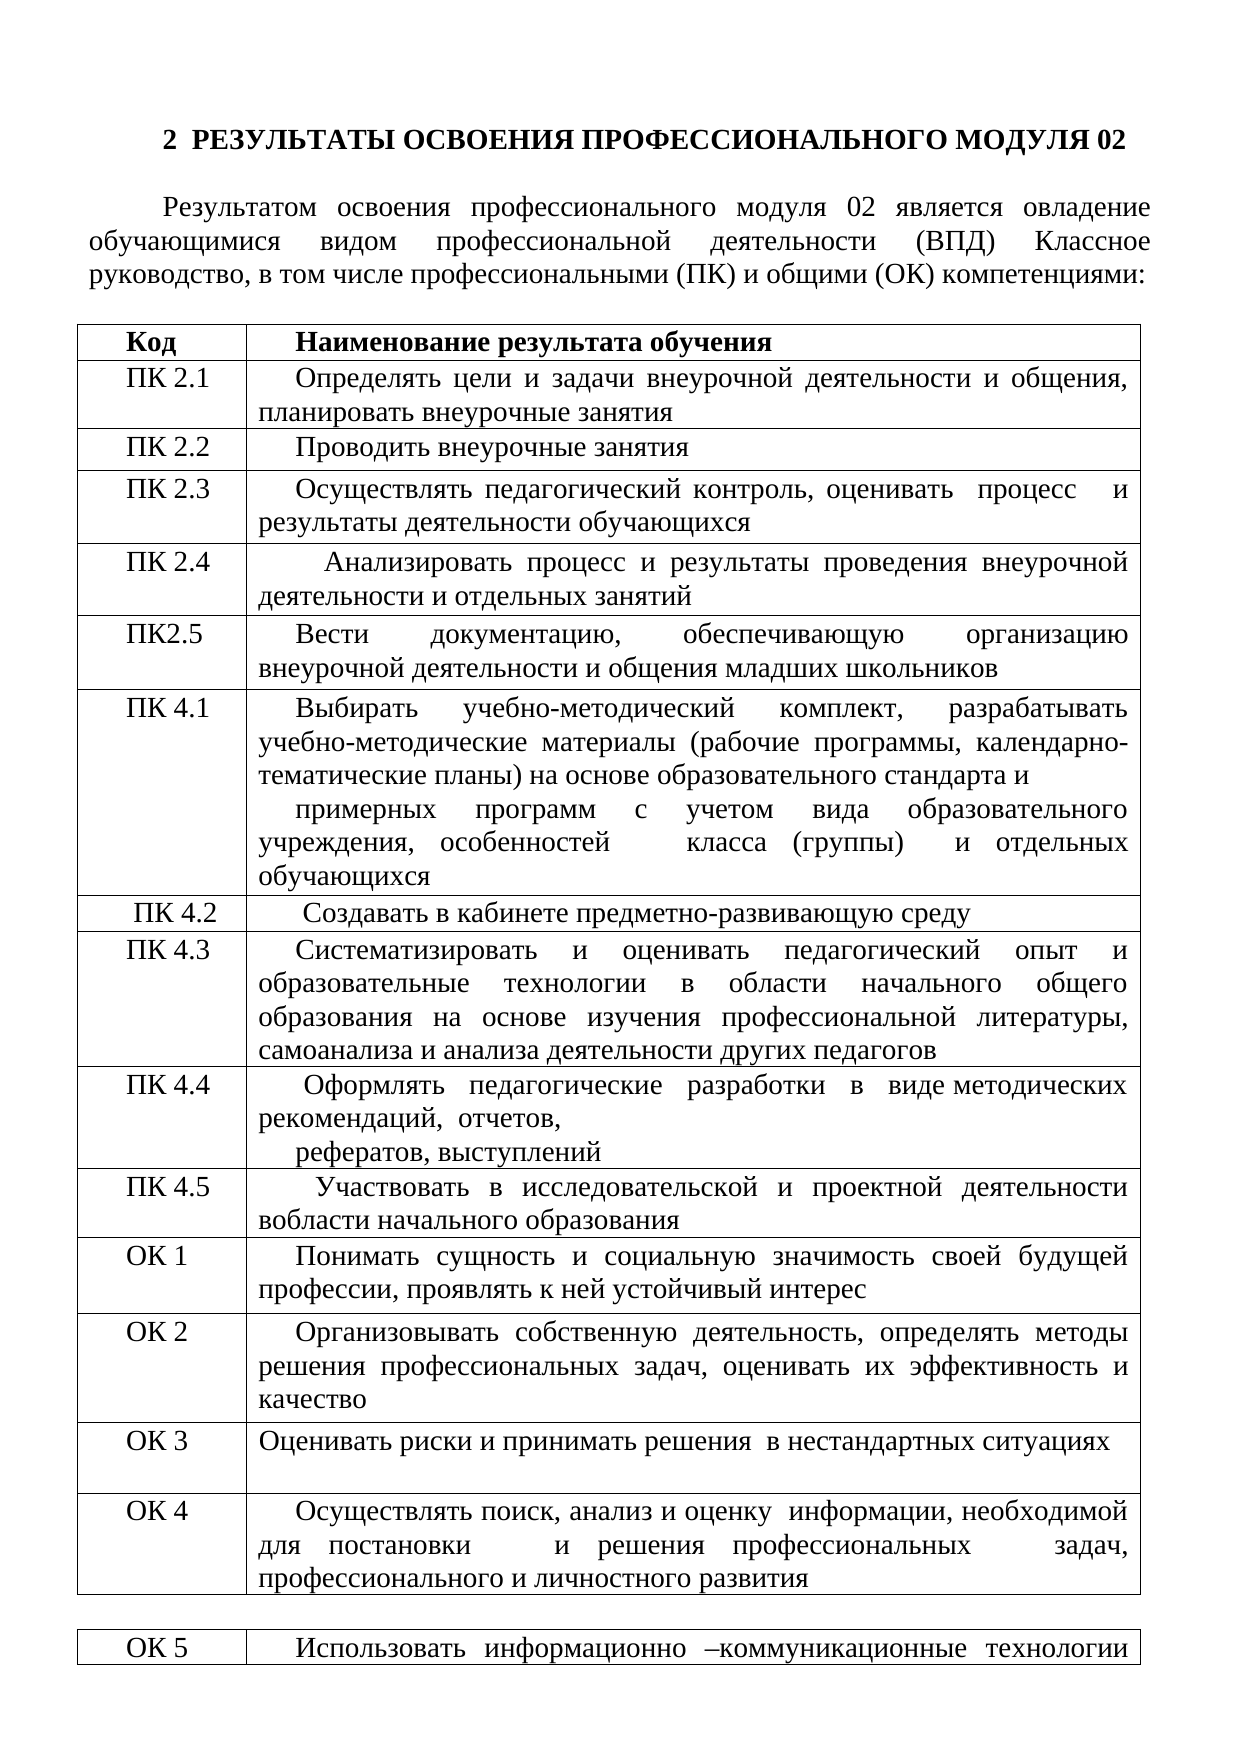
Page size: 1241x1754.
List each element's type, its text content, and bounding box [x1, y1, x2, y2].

table_cell ПК2.5 [78, 616, 246, 689]
table_cell ПК 4.1 [78, 690, 246, 894]
table_cell Организовывать собственную деятельность, определять методы решения профессиональных задач, оценивать их эффективность и качество [247, 1314, 1140, 1422]
text 2 РЕЗУЛЬТАТЫ ОСВОЕНИЯ ПРОФЕССИОНАЛЬНОГО МОДУЛЯ 02 [89, 122, 1152, 156]
table_cell ОК 1 [78, 1238, 246, 1313]
table_cell ПК 4.3 [78, 932, 246, 1066]
table_cell ПК 2.3 [78, 471, 246, 543]
table_header ОК 5 [78, 1630, 246, 1664]
table_cell Анализировать процесс и результаты проведения внеурочной деятельности и отдельных занятий [247, 544, 1140, 615]
table_cell Осуществлять поиск, анализ и оценку информации, необходимой для постановки и решения профессиональных задач, профессионального и личностного развития [247, 1494, 1140, 1594]
table_cell Осуществлять педагогический контроль, оценивать процесс и результаты деятельности обучающихся [247, 471, 1140, 543]
table_cell Выбирать учебно-методический комплект, разрабатывать учебно-методические материалы (рабочие программы, календарно-тематические планы) на основе образовательного стандарта и примерных программ с учетом вида образовательного учреждения, особенностей класса (группы) и отдельных обучающихся [247, 690, 1140, 894]
table_cell ПК 4.2 [78, 896, 246, 931]
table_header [247, 1630, 1140, 1664]
table_cell Оформлять педагогические разработки в виде методических рекомендаций, отчетов, рефератов, выступлений [247, 1067, 1140, 1168]
table_cell Систематизировать и оценивать педагогический опыт и образовательные технологии в области начального общего образования на основе изучения профессиональной литературы, самоанализа и анализа деятельности других педагогов [247, 932, 1140, 1066]
table_cell ПК 4.5 [78, 1169, 246, 1237]
table_cell ОК 3 [78, 1423, 246, 1492]
table_header Код [78, 325, 246, 359]
table_cell ОК 4 [78, 1494, 246, 1594]
table_cell ПК 4.4 [78, 1067, 246, 1168]
table_cell Понимать сущность и социальную значимость своей будущей профессии, проявлять к ней устойчивый интерес [247, 1238, 1140, 1313]
table_cell Оценивать риски и принимать решения в нестандартных ситуациях [247, 1423, 1140, 1492]
table_cell Определять цели и задачи внеурочной деятельности и общения, планировать внеурочные занятия [247, 361, 1140, 428]
table_cell Вести документацию, обеспечивающую организацию внеурочной деятельности и общения младших школьников [247, 616, 1140, 689]
table_cell Создавать в кабинете предметно-развивающую среду [247, 896, 1140, 931]
text Результатом освоения профессионального модуля 02 является овладение обучающимися видом профессиональной деятельности (ВПД) Классное руководство, в том числе профессиональными (ПК) и общими (ОК) компетенциями: [89, 189, 1152, 290]
table_cell ПК 2.4 [78, 544, 246, 615]
table_cell Участвовать в исследовательской и проектной деятельности вобласти начального образования [247, 1169, 1140, 1237]
table_header Наименование результата обучения [247, 325, 1140, 359]
table_cell Проводить внеурочные занятия [247, 429, 1140, 470]
table_cell ПК 2.2 [78, 429, 246, 470]
table_cell ОК 2 [78, 1314, 246, 1422]
table_cell ПК 2.1 [78, 361, 246, 428]
